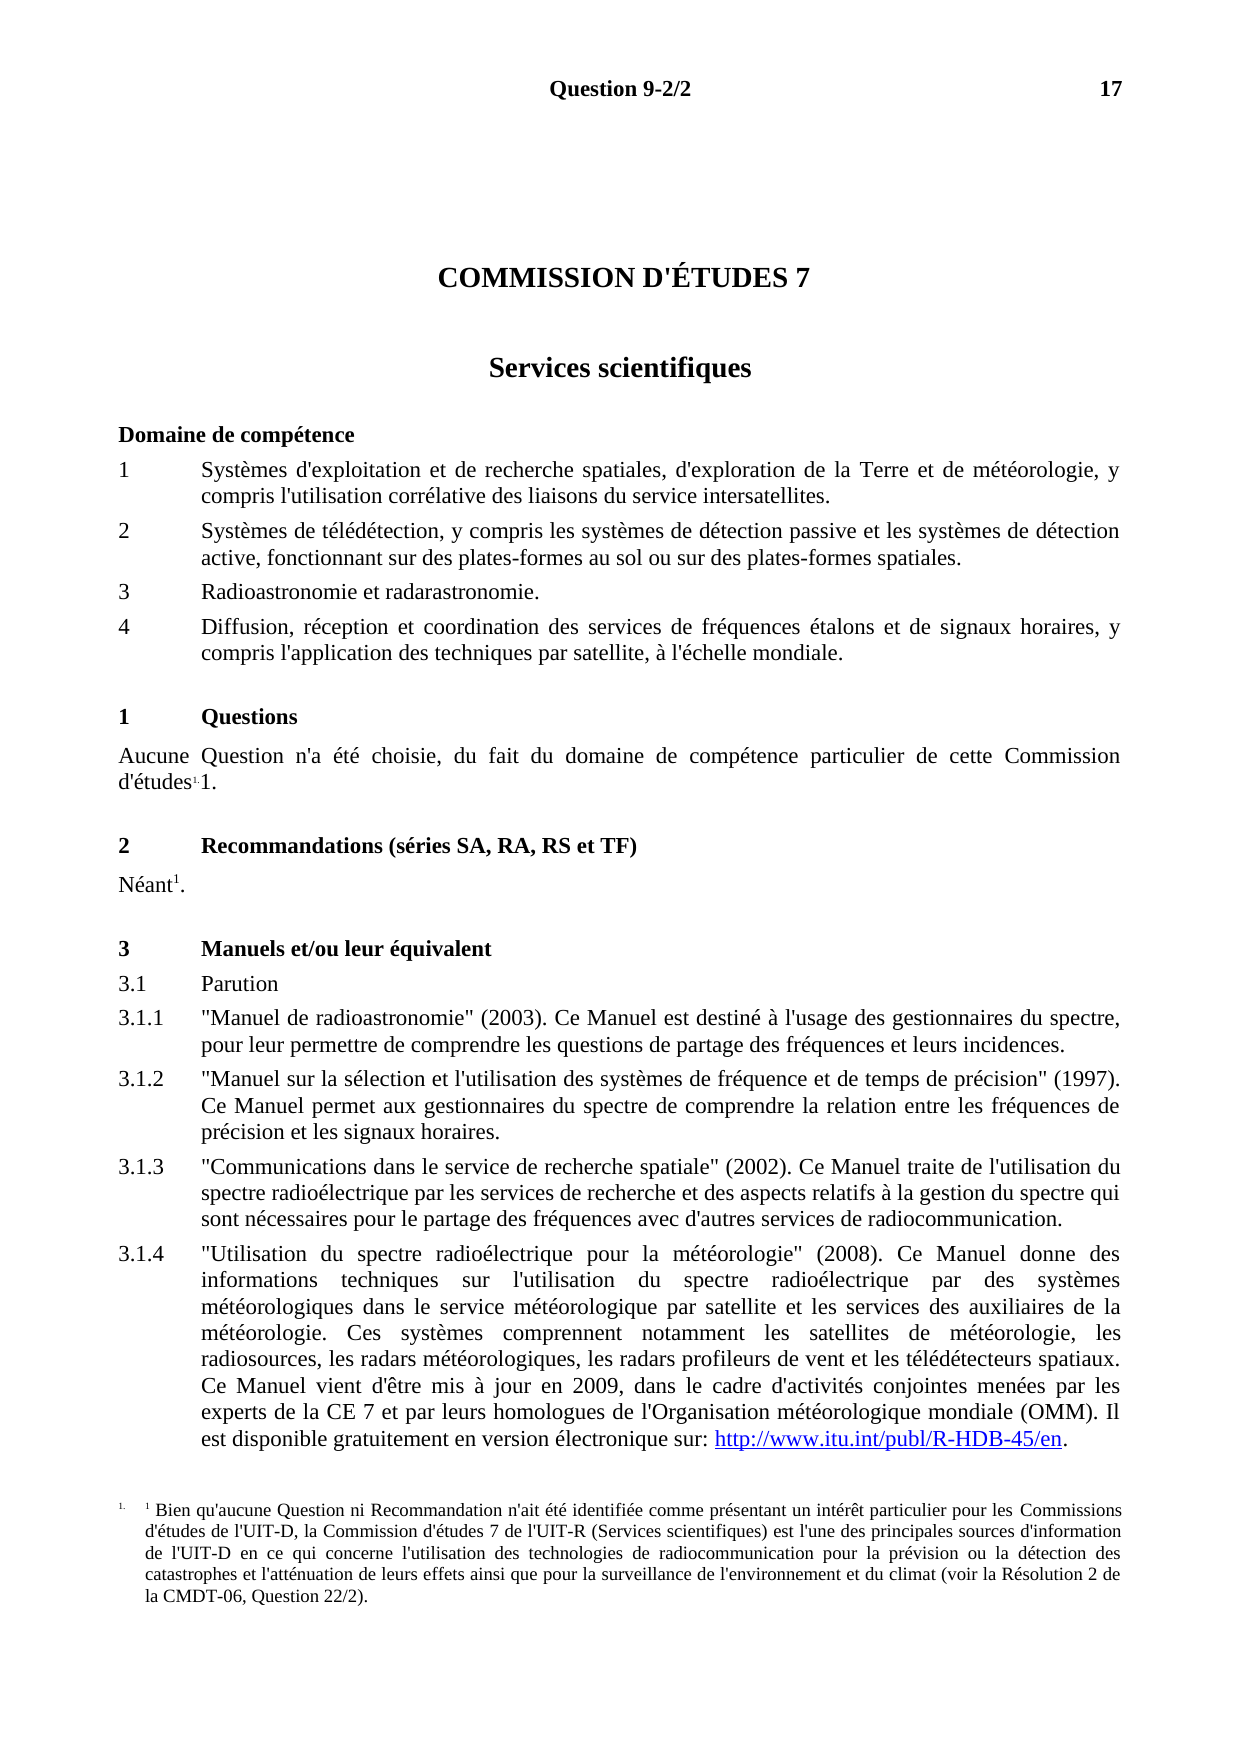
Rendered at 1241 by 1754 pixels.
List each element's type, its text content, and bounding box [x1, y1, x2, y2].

subtitle 1 Questions [118, 703, 1122, 729]
text 3.1.1 "Manuel de radioastronomie" (2003). Ce Manuel est destiné à l'usage des gestionnaires du spectre, pour leur permettre de comprendre les questions de partage des fréquences et leurs incidences. [118, 1004, 1122, 1057]
text 3 Radioastronomie et radarastronomie. [118, 578, 1122, 604]
text 4 Diffusion, réception et coordination des services de fréquences étalons et de signaux horaires, y compris l'application des techniques par satellite, à l'échelle mondiale. [118, 613, 1122, 666]
text 1 Systèmes d'exploitation et de recherche spatiales, d'exploration de la Terre et de météorologie, y compris l'utilisation corrélative des liaisons du service intersatellites. [118, 456, 1122, 509]
text 2 Systèmes de télédétection, y compris les systèmes de détection passive et les systèmes de détection active, fonctionnant sur des plates-formes au sol ou sur des plates-formes spatiales. [118, 517, 1122, 570]
text 3.1.2 "Manuel sur la sélection et l'utilisation des systèmes de fréquence et de temps de précision" (1997). Ce Manuel permet aux gestionnaires du spectre de comprendre la relation entre les fréquences de précision et les signaux horaires. [118, 1065, 1122, 1144]
text 3.1.4 "Utilisation du spectre radioélectrique pour la météorologie" (2008). Ce Manuel donne des informations techniques sur l'utilisation du spectre radioélectrique par des systèmes météorologiques dans le service météorologique par satellite et les services des auxiliaires de la météorologie. Ces systèmes comprennent notamment les satellites de météorologie, les radiosources, les radars météorologiques, les radars profileurs de vent et les télédétecteurs spatiaux. Ce Manuel vient d'être mis à jour en 2009, dans le cadre d'activités conjointes menées par les experts de la CE 7 et par leurs homologues de l'Organisation météorologique mondiale (OMM). Il est disponible gratuitement en version électronique sur: http://www.itu.int/publ/R-HDB-45/en. [118, 1240, 1122, 1451]
title Services scientifiques [118, 350, 1122, 384]
subtitle Domaine de compétence [118, 421, 1122, 448]
subtitle COMMISSION D'ÉTUDES 7 [118, 260, 1122, 294]
text Néant1. [118, 871, 1122, 897]
text 3.1.3 "Communications dans le service de recherche spatiale" (2002). Ce Manuel traite de l'utilisation du spectre radioélectrique par les services de recherche et des aspects relatifs à la gestion du spectre qui sont nécessaires pour le partage des fréquences avec d'autres services de radiocommunication. [118, 1153, 1122, 1232]
text Aucune Question n'a été choisie, du fait du domaine de compétence particulier de cette Commission d'études1. [118, 742, 1122, 795]
text 3.1 Parution [118, 969, 1122, 996]
subtitle 3 Manuels et/ou leur équivalent [118, 935, 1122, 961]
subtitle 2 Recommandations (séries SA, RA, RS et TF) [118, 832, 1122, 858]
